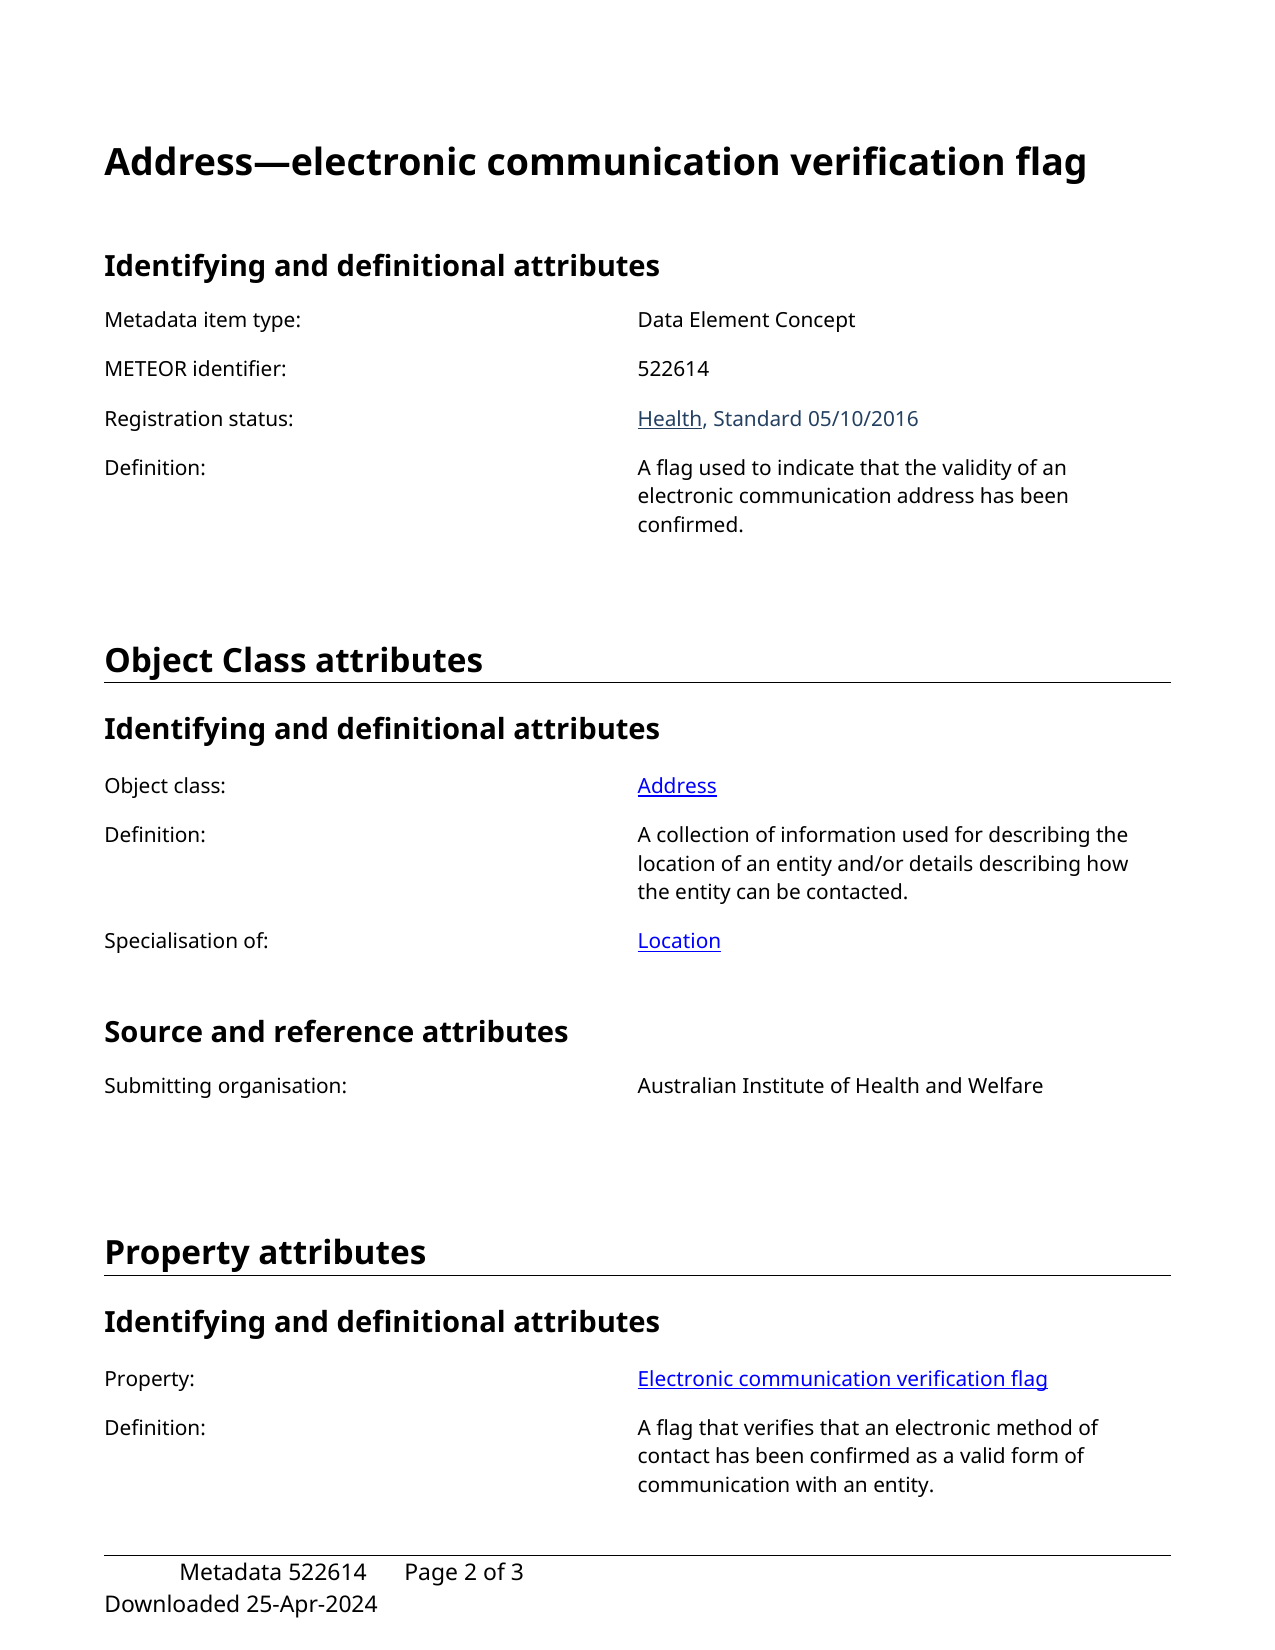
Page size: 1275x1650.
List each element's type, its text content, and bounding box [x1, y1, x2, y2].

table_header Identifying and definitional attributes [93, 199, 1159, 295]
table_cell Definition: [93, 810, 626, 916]
table_cell Health, Standard 05/10/2016 [626, 394, 1159, 443]
table_cell Source and reference attributes [93, 965, 1159, 1061]
table_cell A flag that verifies that an electronic method of contact has been confirmed as a valid form of communication with an entity. [626, 1403, 1159, 1509]
table_cell Definition: [93, 443, 626, 549]
table_cell Metadata item type: [93, 295, 626, 344]
table_cell Specialisation of: [93, 916, 626, 965]
subtitle Identifying and definitional attributes [104, 1301, 1171, 1341]
table_cell 522614 [626, 344, 1159, 393]
table_header Address [626, 761, 1159, 810]
table_header Object class: [93, 761, 626, 810]
table_cell Australian Institute of Health and Welfare [626, 1061, 1159, 1142]
table_cell A flag used to indicate that the validity of an electronic communication address has been confirmed. [626, 443, 1159, 549]
table_header Property: [93, 1353, 626, 1403]
table_header Electronic communication verification flag [626, 1353, 1159, 1403]
table_cell Location [626, 916, 1159, 965]
table_cell Definition: [93, 1403, 626, 1509]
subtitle Identifying and definitional attributes [104, 708, 1171, 748]
subtitle Object Class attributes [104, 636, 1171, 682]
table_cell METEOR identifier: [93, 344, 626, 393]
table_cell Submitting organisation: [93, 1061, 626, 1142]
subtitle Address—electronic communication verification flag [104, 135, 1171, 186]
table_cell A collection of information used for describing the location of an entity and/or details describing how the entity can be contacted. [626, 810, 1159, 916]
table_cell Data Element Concept [626, 295, 1159, 344]
subtitle Property attributes [104, 1229, 1171, 1275]
table_cell Registration status: [93, 394, 626, 443]
